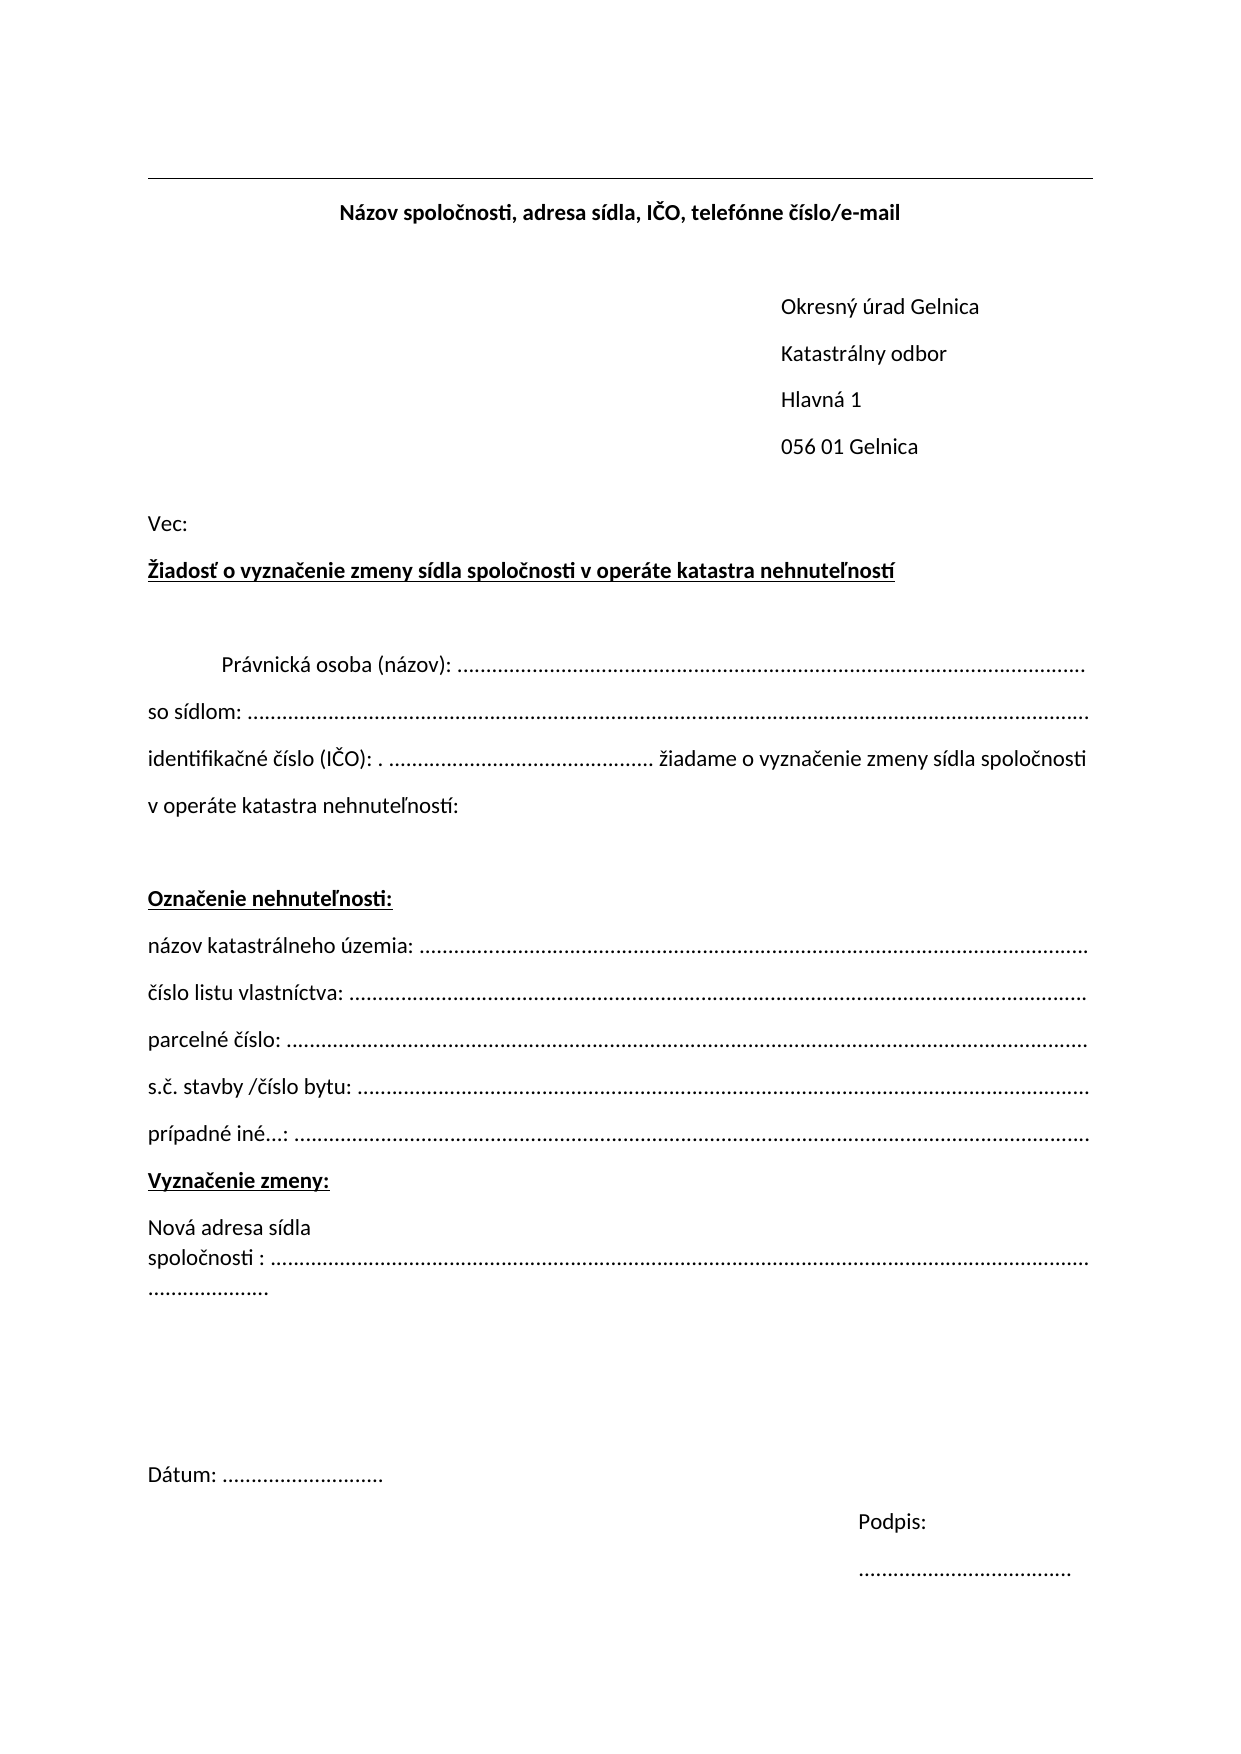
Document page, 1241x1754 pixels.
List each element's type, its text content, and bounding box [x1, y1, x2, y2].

text Vyznačenie zmeny: [148, 1166, 1093, 1194]
text prípadné iné...: .......................................................................................................................................... [148, 1119, 1093, 1147]
text Okresný úrad Gelnica [148, 292, 1093, 320]
text Označenie nehnuteľnosti: [148, 884, 1093, 913]
text s.č. stavby /číslo bytu: ............................................................................................................................... [148, 1072, 1093, 1100]
text číslo listu vlastníctva: ................................................................................................................................ [148, 978, 1093, 1006]
text parcelné číslo: ........................................................................................................................................... [148, 1025, 1093, 1053]
text 056 01 Gelnica [148, 432, 1093, 491]
text názov katastrálneho územia: .................................................................................................................... [148, 931, 1093, 959]
text Žiadosť o vyznačenie zmeny sídla spoločnosti v operáte katastra nehnuteľností [148, 556, 1093, 584]
text identifikačné číslo (IČO): . .............................................. žiadame o vyznačenie zmeny sídla spoločnosti [148, 744, 1093, 772]
text Katastrálny odbor [148, 339, 1093, 367]
text Dátum: ............................ [148, 1461, 1093, 1489]
text Nová adresa sídla spoločnosti : ................................................................................................................................................................... [148, 1213, 1093, 1301]
text Vec: [148, 509, 1093, 538]
text Podpis: [148, 1507, 1093, 1536]
text Právnická osoba (názov): ............................................................................................................. [148, 650, 1093, 678]
text so sídlom: .................................................................................................................................................. [148, 697, 1093, 725]
text v operáte katastra nehnuteľností: [148, 791, 1093, 819]
text ..................................... [148, 1554, 1093, 1582]
text Hlavná 1 [148, 386, 1093, 414]
text Názov spoločnosti, adresa sídla, IČO, telefónne číslo/e-mail [148, 198, 1093, 226]
